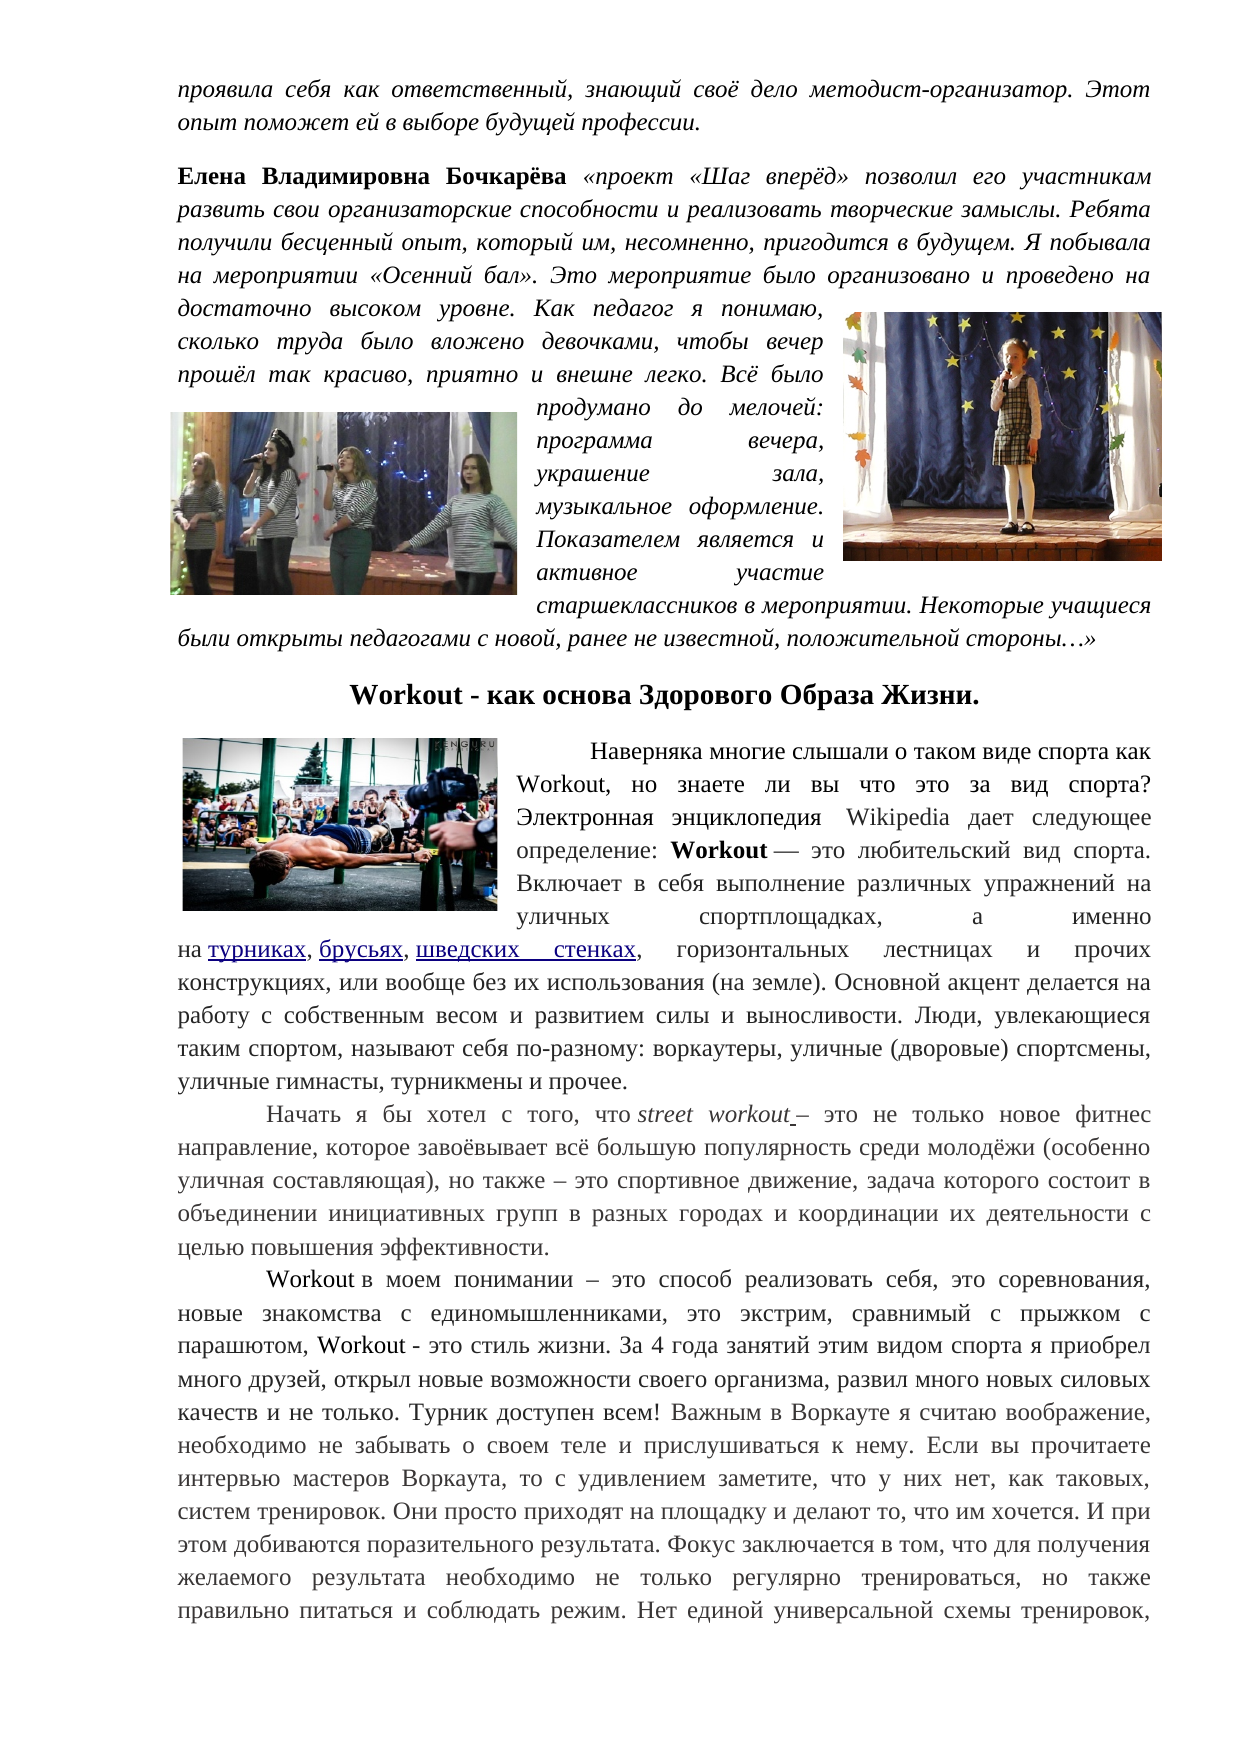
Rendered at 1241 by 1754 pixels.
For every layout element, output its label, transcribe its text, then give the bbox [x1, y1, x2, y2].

picture [843, 312, 1162, 560]
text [177, 1392, 1152, 1623]
text Workout - как основа Здорового Образа Жизни. [177, 677, 1152, 710]
text Начать я бы хотел с того, что street workout – это не только новое фитнес направление, которое завоёвывает всё большую популярность среди молодёжи (особенно уличная составляющая), но также – это спортивное движение, задача которого состоит в объединении инициативных групп в разных городах и координации их деятельности с целью повышения эффективности. [177, 1099, 1152, 1260]
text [177, 74, 1152, 136]
picture [182, 738, 498, 910]
picture [170, 412, 518, 594]
